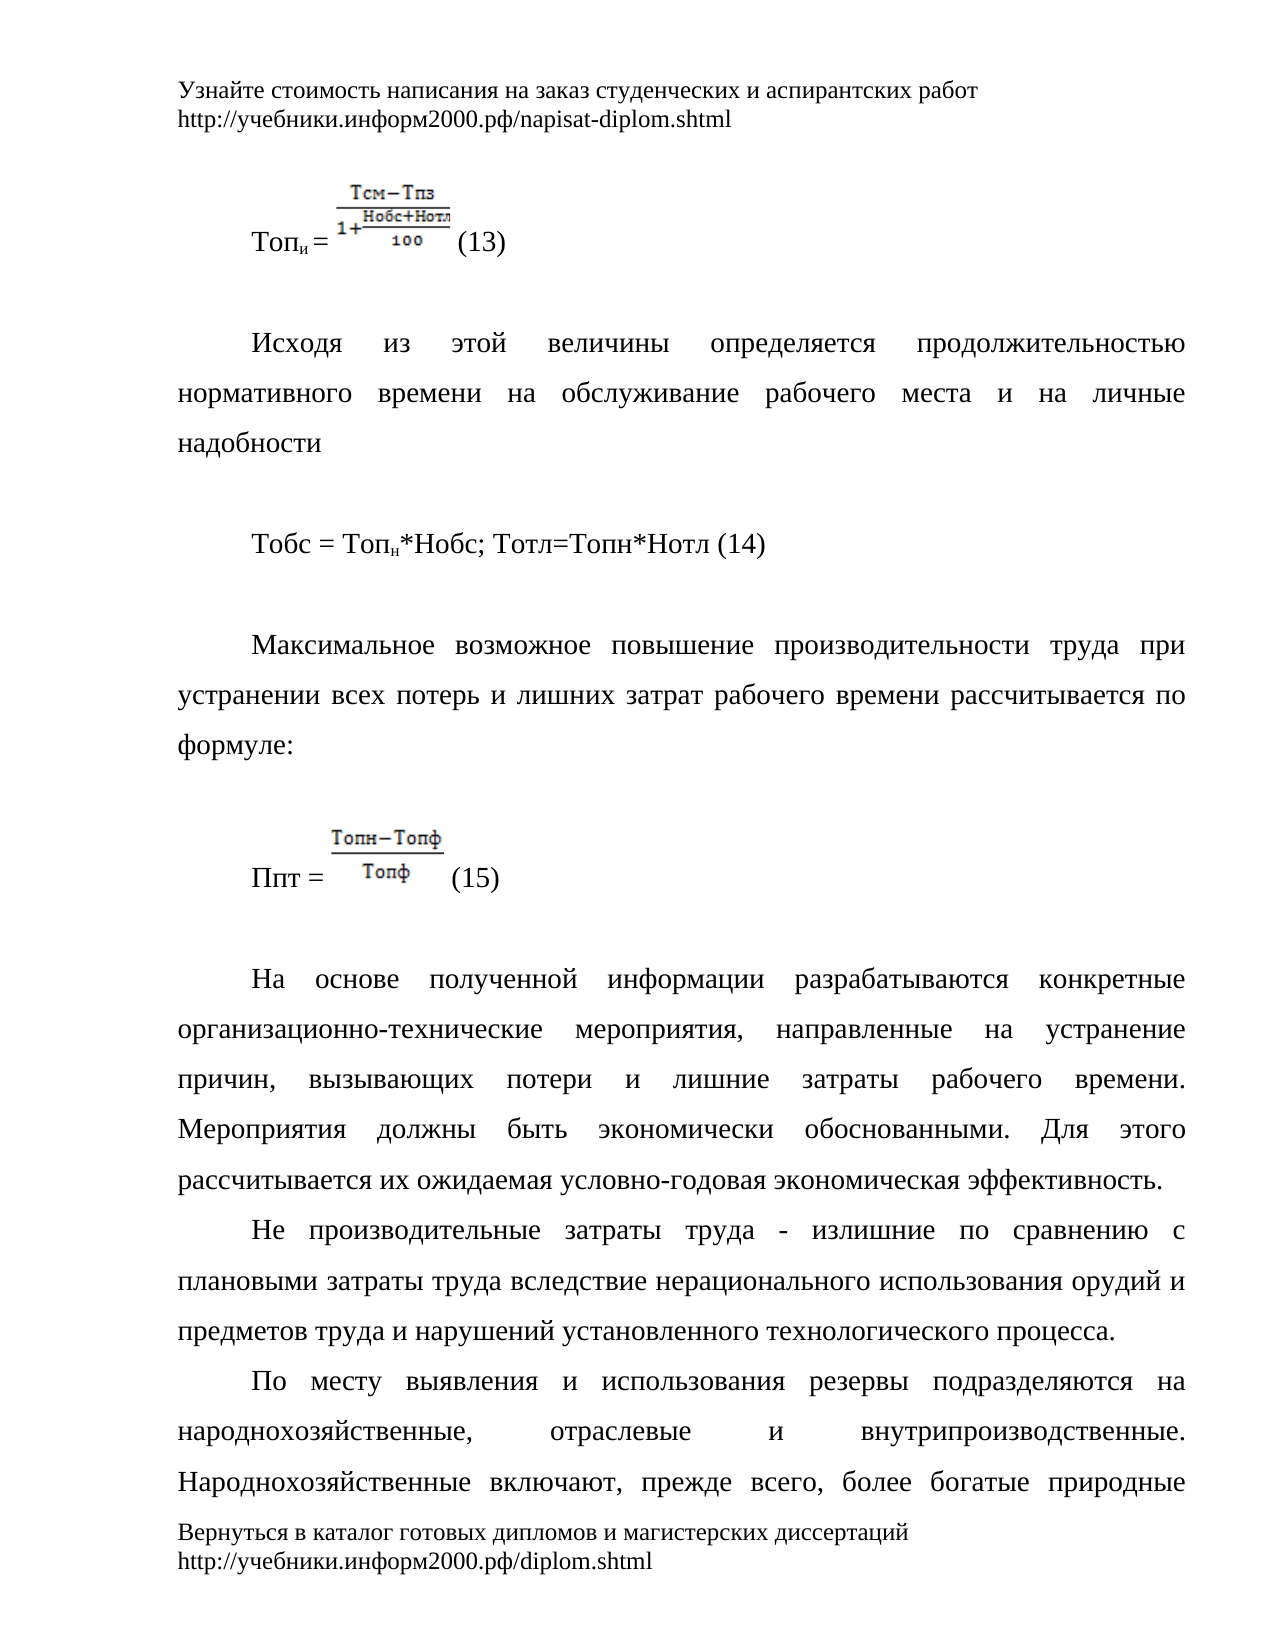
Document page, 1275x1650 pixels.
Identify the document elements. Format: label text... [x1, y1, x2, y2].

text Максимальное возможное повышение производительности труда при устранении всех потерь и лишних затрат рабочего времени рассчитывается по формуле: [177, 627, 1186, 761]
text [177, 1363, 1186, 1497]
text Не производительные затраты труда - излишние по сравнению с плановыми затраты труда вследствие нерационального использования орудий и предметов труда и нарушений установленного технологического процесса. [177, 1212, 1186, 1346]
text Исходя из этой величины определяется продолжительностью нормативного времени на обслуживание рабочего места и на личные надобности [177, 325, 1186, 459]
text На основе полученной информации разрабатываются конкретные организационно-технические мероприятия, направленные на устранение причин, вызывающих потери и лишние затраты рабочего времени. Мероприятия должны быть экономически обоснованными. Для этого рассчитывается их ожидаемая условно-годовая экономическая эффективность. [177, 961, 1186, 1196]
text Тобс = Топн*Нобс; Тотл=Топн*Нотл (14) [177, 526, 1186, 560]
text Ппт = (15) [177, 828, 1186, 894]
text Топи = (13) [177, 183, 1186, 258]
picture [331, 828, 444, 888]
picture [336, 182, 451, 252]
